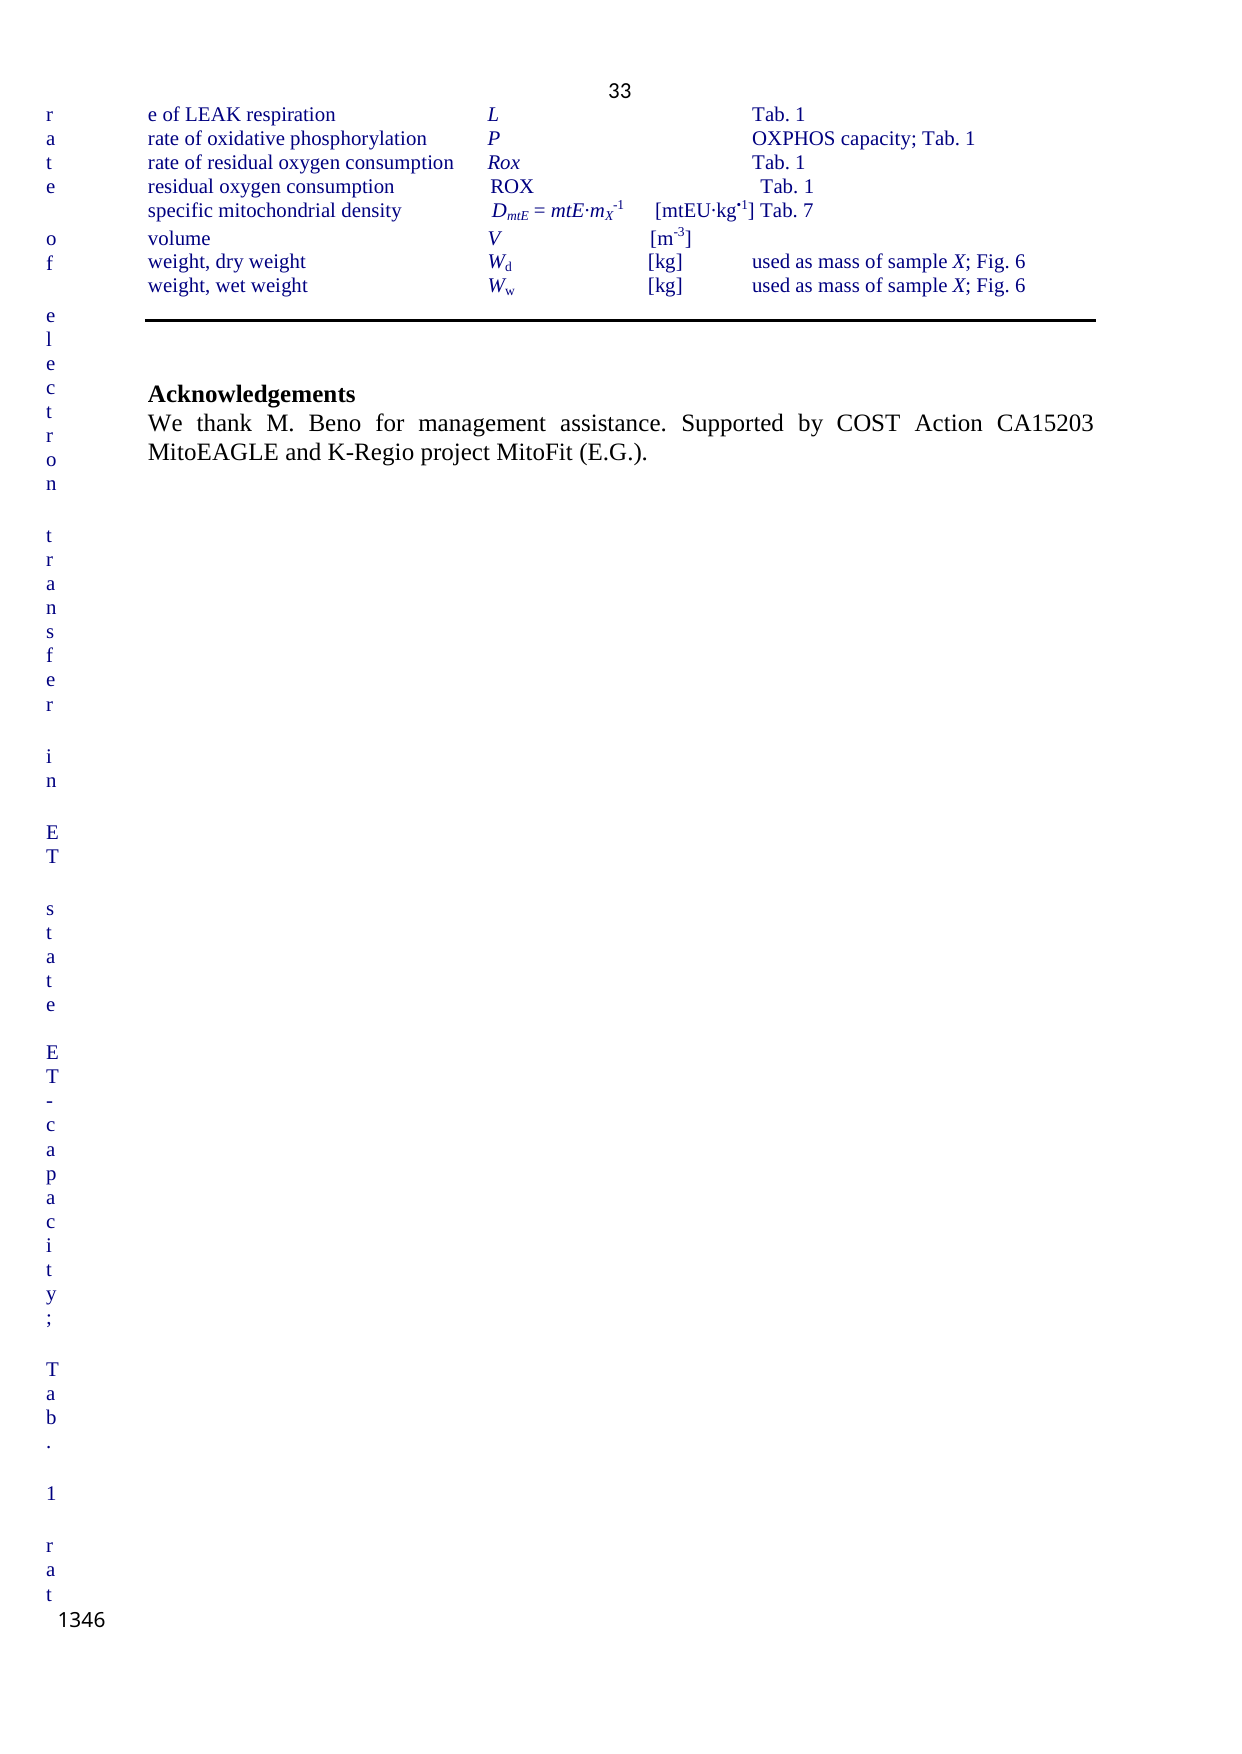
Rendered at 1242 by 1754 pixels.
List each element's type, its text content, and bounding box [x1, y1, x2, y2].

text Acknowledgements [148, 379, 362, 408]
text rate of electron transfer in ET state E ET-capacity; Tab. 1 rate of LEAK respiration L Tab. 1 [148, 102, 926, 126]
text weight, dry weight Wd [kg] used as mass of sample X; Fig. 6 weight, wet weight Ww [kg] used as mass of sample X; Fig. 6 [148, 252, 1033, 300]
text rate of oxidative phosphorylation P OXPHOS capacity; Tab. 1 rate of residual oxygen consumption Rox Tab. 1 [148, 126, 983, 174]
text We thank M. Beno for management assistance. Supported by COST Action CA15203 [148, 408, 1100, 437]
text MitoEAGLE and K-Regio project MitoFit (E.G.). [148, 437, 653, 466]
text residual oxygen consumption ROX Tab. 1 specific mitochondrial density DmtE = mtE∙mX-1 [mtEU∙kg•1] Tab. 7 volume V [m-3] [148, 175, 814, 250]
